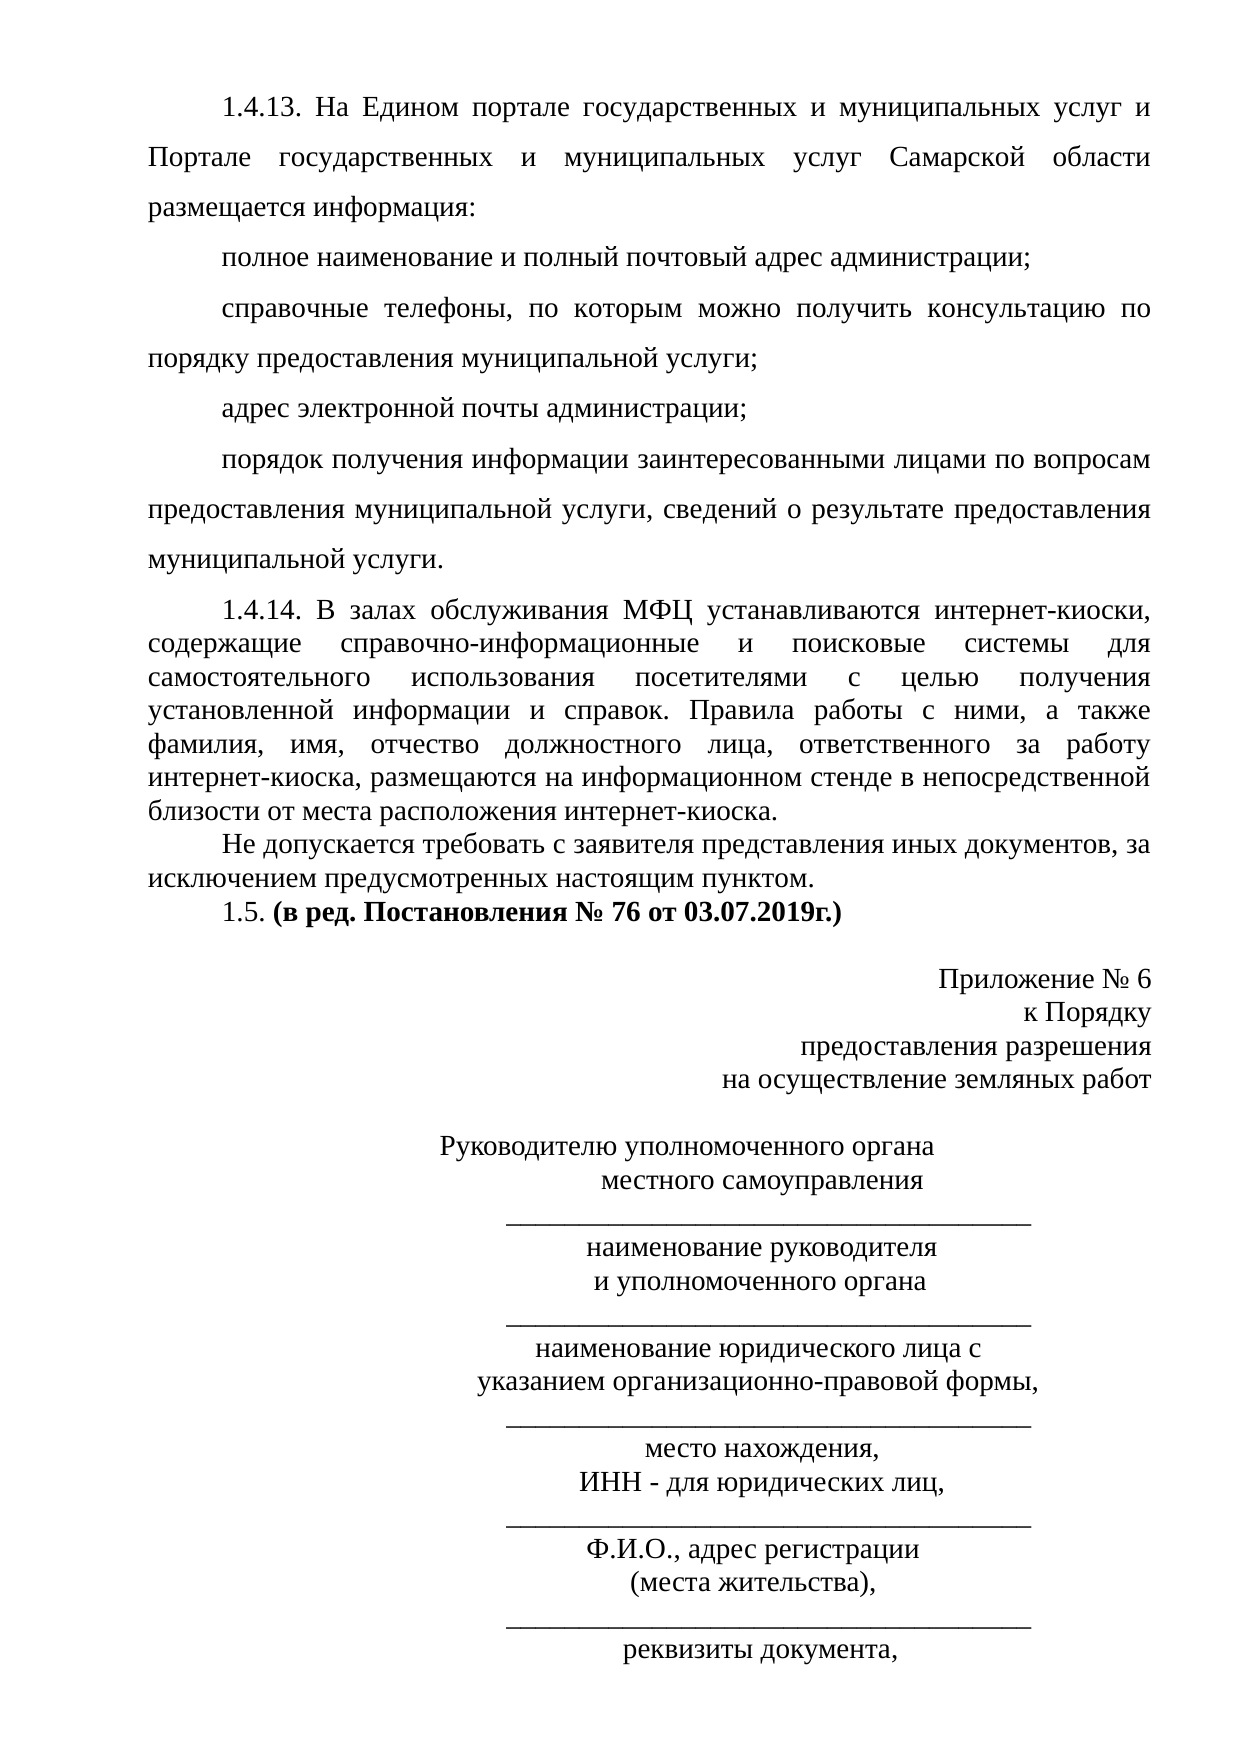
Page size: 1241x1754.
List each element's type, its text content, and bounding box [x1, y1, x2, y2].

text 1.4.14. В залах обслуживания МФЦ устанавливаются интернет-киоски, содержащие справочно-информационные и поисковые системы для самостоятельного использования посетителями с целью получения установленной информации и справок. Правила работы с ними, а также фамилия, имя, отчество должностного лица, ответственного за работу интернет-киоска, размещаются на информационном стенде в непосредственной близости от места расположения интернет-киоска. [148, 592, 1152, 827]
text (места жительства), [148, 1564, 1152, 1598]
text ____________________________________ [148, 1598, 1152, 1632]
text справочные телефоны, по которым можно получить консультацию по порядку предоставления муниципальной услуги; [148, 290, 1152, 374]
text местного самоуправления [148, 1162, 1152, 1196]
text порядок получения информации заинтересованными лицами по вопросам предоставления муниципальной услуги, сведений о результате предоставления муниципальной услуги. [148, 441, 1152, 575]
text ____________________________________ [148, 1397, 1152, 1430]
text ____________________________________ [148, 1196, 1152, 1229]
text ____________________________________ [148, 1497, 1152, 1531]
text ____________________________________ [148, 1296, 1152, 1330]
text указанием организационно-правовой формы, [148, 1363, 1152, 1397]
text место нахождения, [148, 1430, 1152, 1464]
text наименование руководителя [148, 1229, 1152, 1263]
text Руководителю уполномоченного органа [148, 1095, 1152, 1162]
text ИНН - для юридических лиц, [148, 1464, 1152, 1497]
text Приложение № 6 к Порядку предоставления разрешения на осуществление земляных работ [148, 961, 1152, 1095]
text 1.5. (в ред. Постановления № 76 от 03.07.2019г.) [148, 894, 1152, 927]
text реквизиты документа, [148, 1632, 1152, 1665]
text адрес электронной почты администрации; [148, 391, 1152, 424]
text и уполномоченного органа [148, 1263, 1152, 1296]
text Не допускается требовать с заявителя представления иных документов, за исключением предусмотренных настоящим пунктом. [148, 827, 1152, 894]
text Ф.И.О., адрес регистрации [148, 1531, 1152, 1564]
text 1.4.13. На Едином портале государственных и муниципальных услуг и Портале государственных и муниципальных услуг Самарской области размещается информация: [148, 89, 1152, 223]
text полное наименование и полный почтовый адрес администрации; [148, 239, 1152, 273]
text наименование юридического лица с [148, 1330, 1152, 1363]
